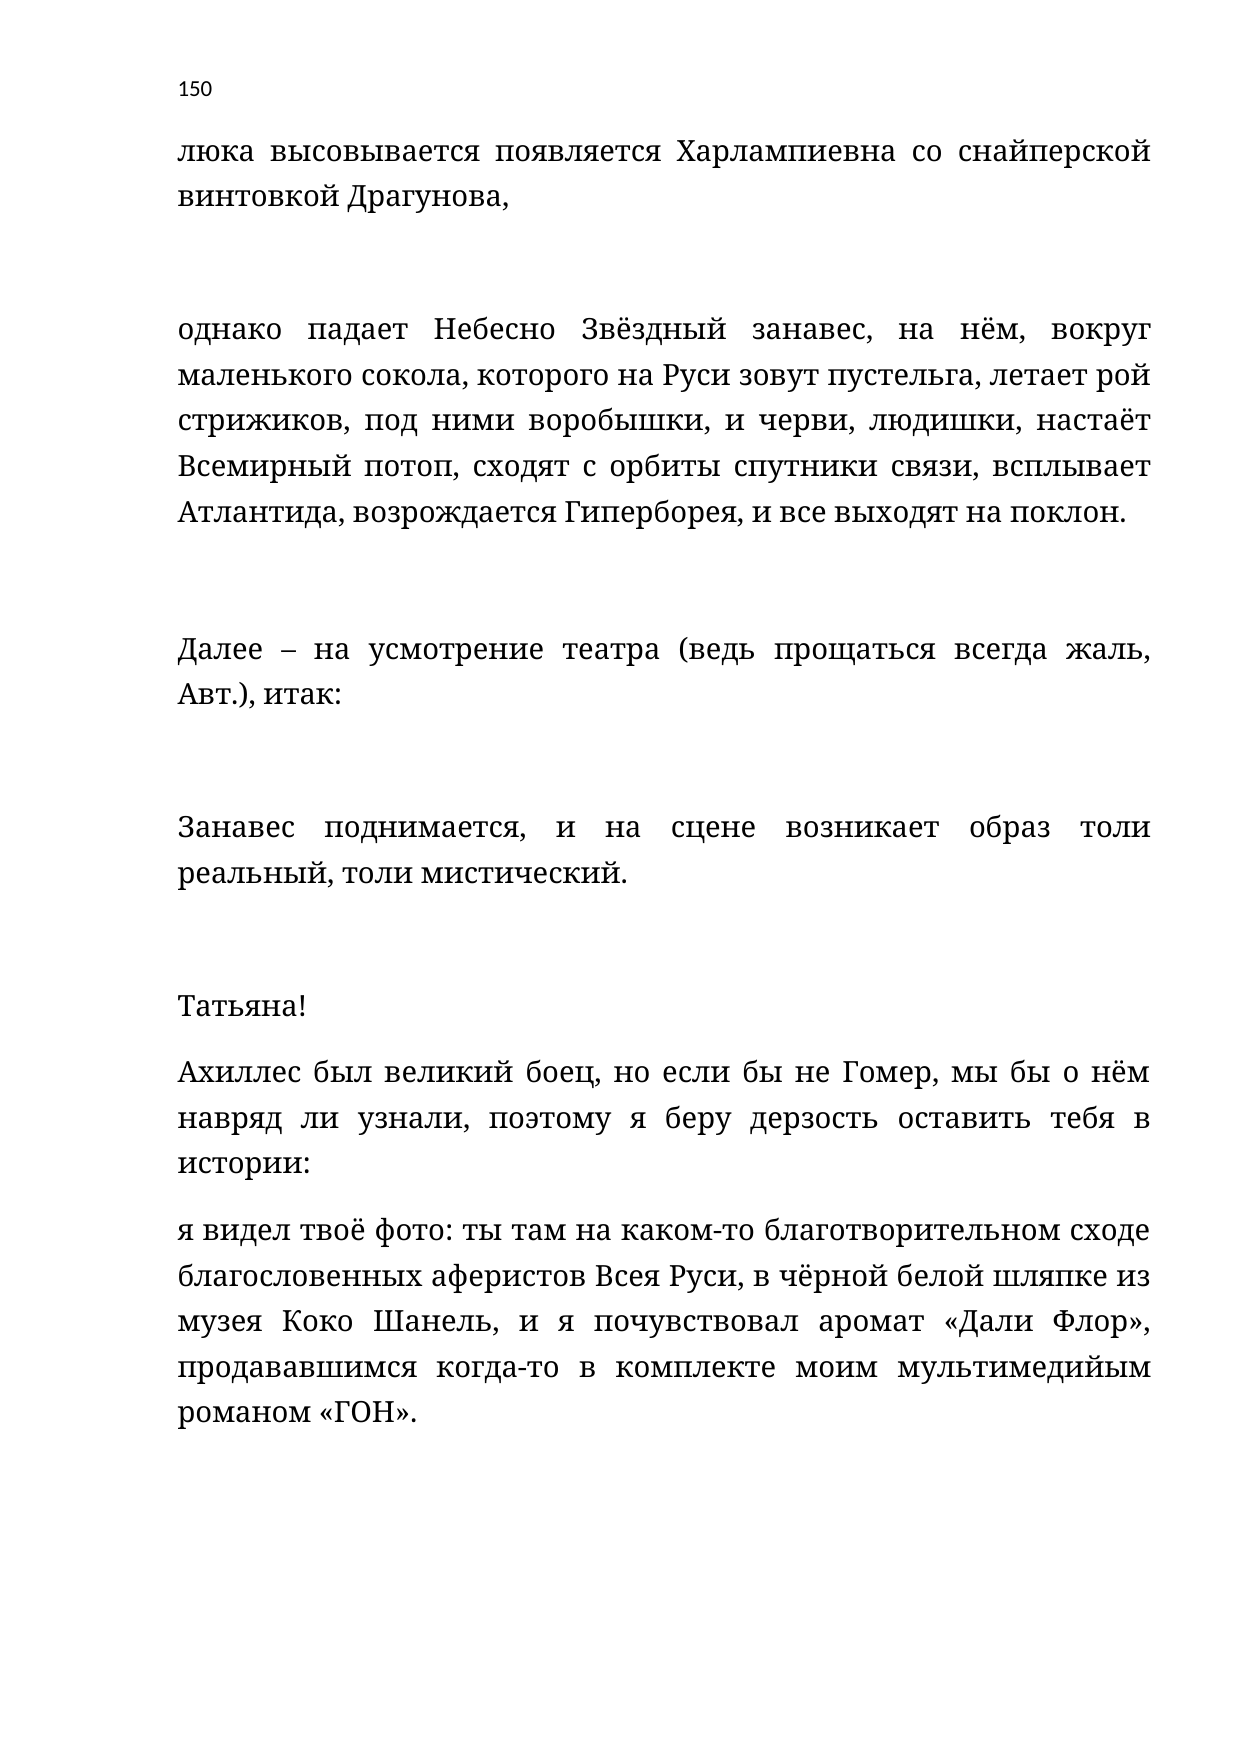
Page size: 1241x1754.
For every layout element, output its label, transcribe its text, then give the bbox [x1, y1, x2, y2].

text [177, 130, 1152, 215]
text Татьяна! [177, 985, 1152, 1025]
text Далее – на усмотрение театра (ведь прощаться всегда жаль, Авт.), итак: [177, 628, 1152, 713]
text однако падает Небесно Звёздный занавес, на нём, вокруг маленького сокола, которого на Руси зовут пустельга, летает рой стрижиков, под ними воробышки, и черви, людишки, настаёт Всемирный потоп, сходят с орбиты спутники связи, всплывает Атлантида, возрождается Гиперборея, и все выходят на поклон. [177, 308, 1152, 531]
text я видел твоё фото: ты там на каком-то благотворительном сходе благословенных аферистов Всея Руси, в чёрной белой шляпке из музея Коко Шанель, и я почувствовал аромат «Дали Флор», продававшимся когда-то в комплекте моим мультимедийым романом «ГОН». [177, 1209, 1152, 1431]
text Ахиллес был великий боец, но если бы не Гомер, мы бы о нём навряд ли узнали, поэтому я беру дерзость оставить тебя в истории: [177, 1051, 1152, 1182]
text Занавес поднимается, и на сцене возникает образ толи реальный, толи мистический. [177, 806, 1152, 892]
